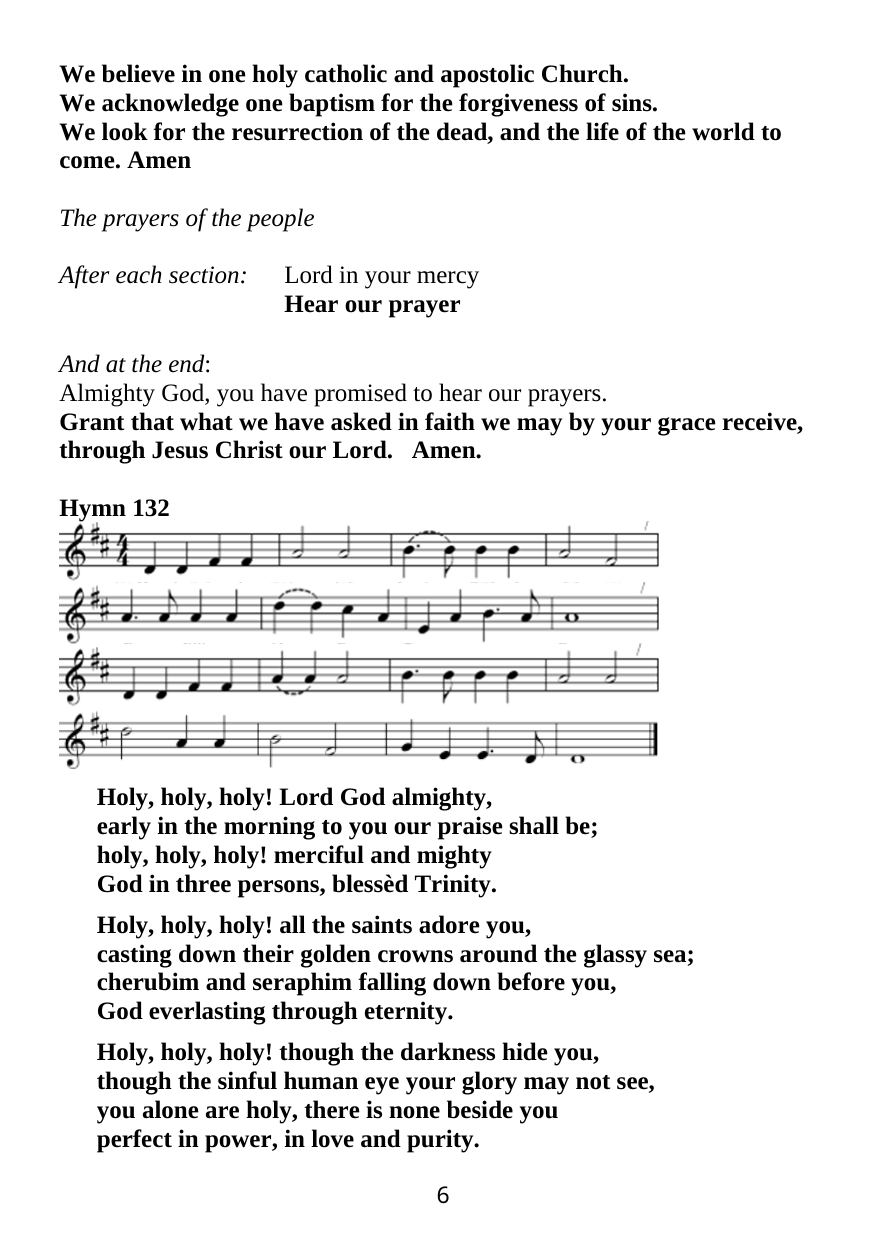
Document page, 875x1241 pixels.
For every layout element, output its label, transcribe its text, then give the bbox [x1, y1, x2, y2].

text The prayers of the people [59, 203, 827, 232]
text Holy, holy, holy! though the darkness hide you, though the sinful human eye your glory may not see, you alone are holy, there is none beside you perfect in power, in love and purity. [97, 1037, 827, 1152]
picture [59, 521, 659, 771]
text Holy, holy, holy! all the saints adore you, casting down their golden crowns around the glassy sea; cherubim and seraphim falling down before you, God everlasting through eternity. [97, 910, 827, 1025]
text Hymn 132 [59, 493, 827, 522]
text And at the end: Almighty God, you have promised to hear our prayers. Grant that what we have asked in faith we may by your grace receive, through Jesus Christ our Lord. Amen. [59, 349, 827, 464]
text Holy, holy, holy! Lord God almighty, early in the morning to you our praise shall be; holy, holy, holy! merciful and mighty God in three persons, blessèd Trinity. [97, 782, 827, 897]
text We believe in one holy catholic and apostolic Church. We acknowledge one baptism for the forgiveness of sins. We look for the resurrection of the dead, and the life of the world to come. Amen [59, 59, 827, 174]
text After each section: Lord in your mercy Hear our prayer [59, 260, 827, 349]
